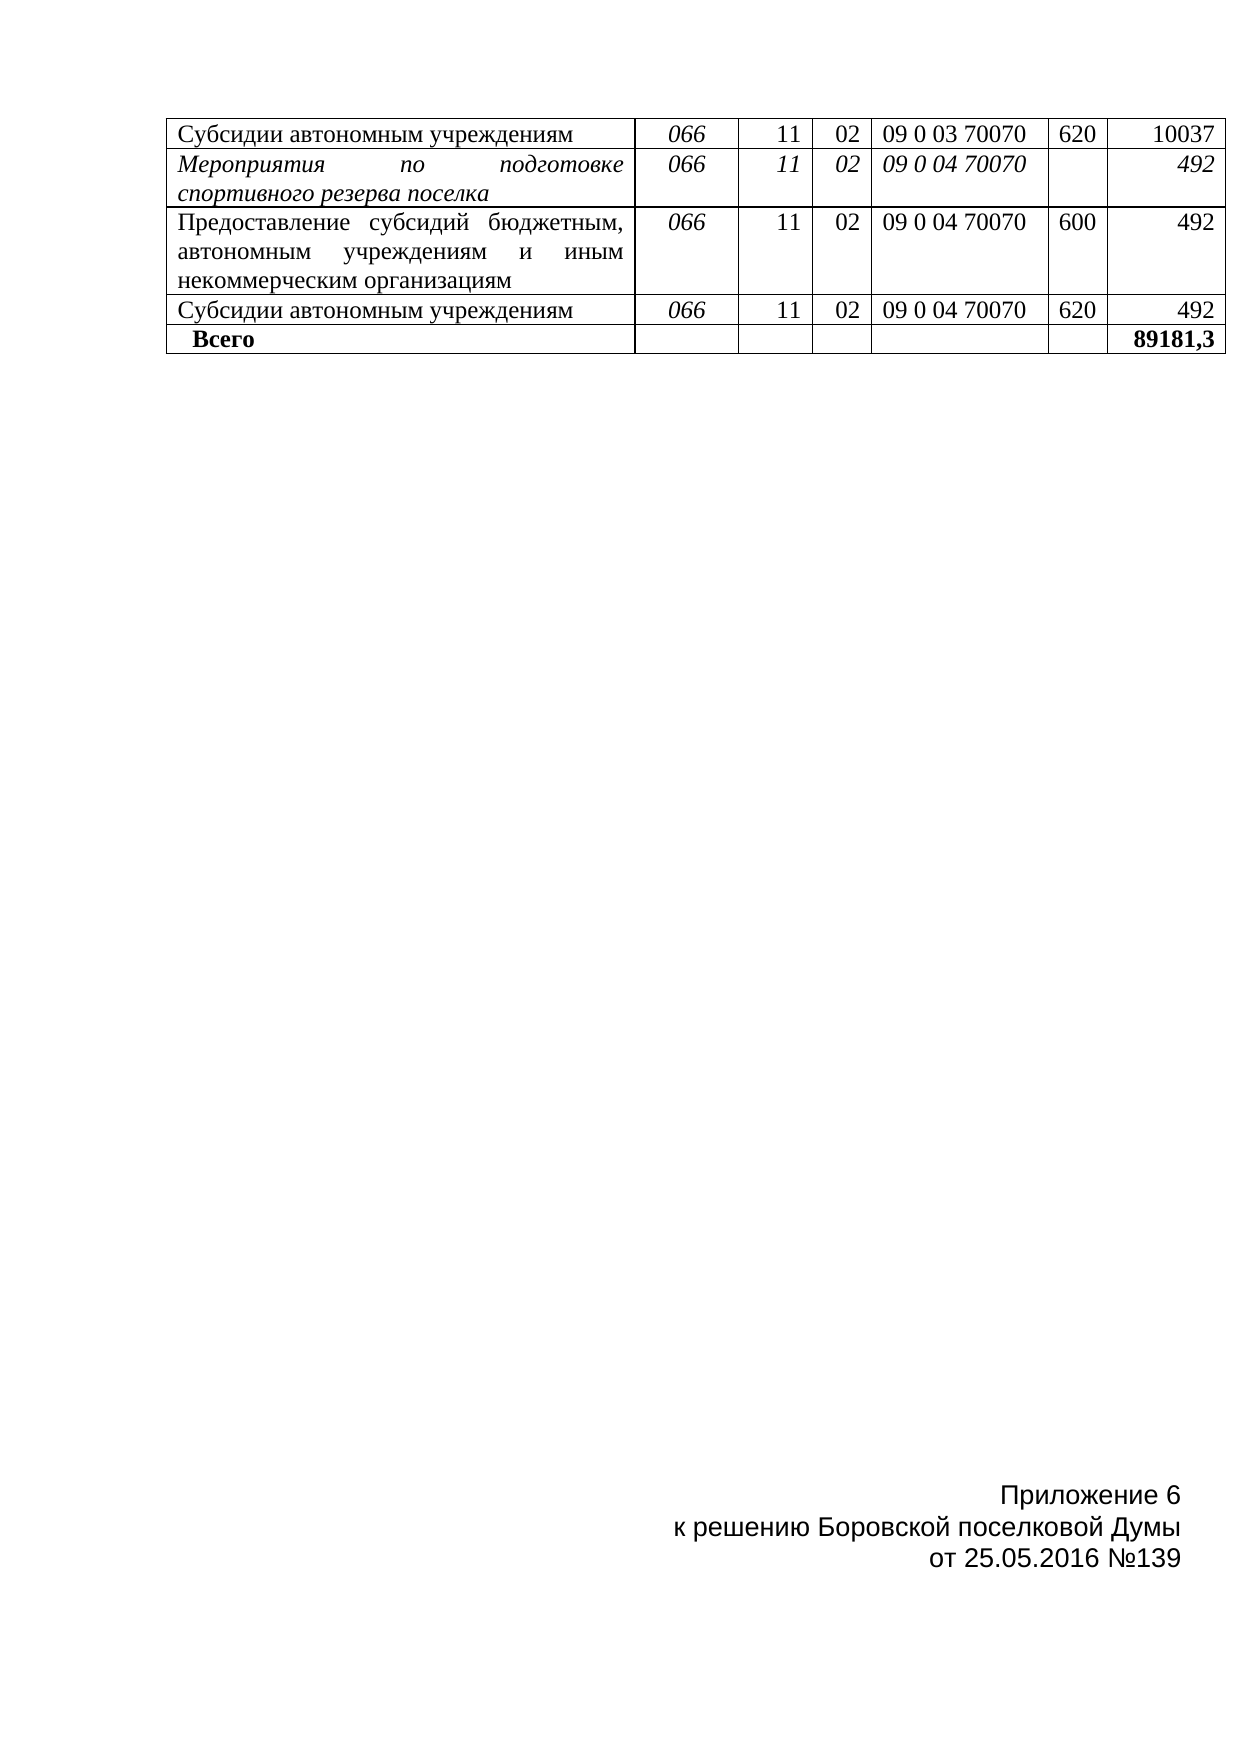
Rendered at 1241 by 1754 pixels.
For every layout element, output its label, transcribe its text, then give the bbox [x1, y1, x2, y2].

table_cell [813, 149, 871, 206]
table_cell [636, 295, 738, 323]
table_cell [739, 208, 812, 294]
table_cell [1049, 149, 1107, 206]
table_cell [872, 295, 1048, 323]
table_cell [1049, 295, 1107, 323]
table_cell 11 [739, 119, 812, 148]
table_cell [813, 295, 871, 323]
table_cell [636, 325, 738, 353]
text от 25.05.2016 №139 [177, 1542, 1181, 1573]
text к решению Боровской поселковой Думы [177, 1511, 1181, 1542]
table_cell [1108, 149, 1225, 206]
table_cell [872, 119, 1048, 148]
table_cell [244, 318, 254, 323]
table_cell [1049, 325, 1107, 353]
table_cell 02 [813, 119, 871, 148]
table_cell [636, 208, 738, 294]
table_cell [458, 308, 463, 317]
table_cell Субсидии автономным учреждениям [167, 119, 634, 148]
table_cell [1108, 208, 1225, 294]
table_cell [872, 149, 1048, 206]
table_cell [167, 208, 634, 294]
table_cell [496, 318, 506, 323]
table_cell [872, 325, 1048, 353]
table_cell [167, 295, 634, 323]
table_cell 066 [636, 119, 738, 148]
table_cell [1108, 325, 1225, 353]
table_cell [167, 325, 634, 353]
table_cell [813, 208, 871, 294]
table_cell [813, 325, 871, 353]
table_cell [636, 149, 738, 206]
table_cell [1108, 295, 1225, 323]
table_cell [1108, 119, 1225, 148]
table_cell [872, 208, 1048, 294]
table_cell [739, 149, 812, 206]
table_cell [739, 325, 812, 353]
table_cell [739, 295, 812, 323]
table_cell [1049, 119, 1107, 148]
text Приложение 6 [177, 1479, 1181, 1511]
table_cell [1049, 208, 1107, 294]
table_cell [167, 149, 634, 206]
